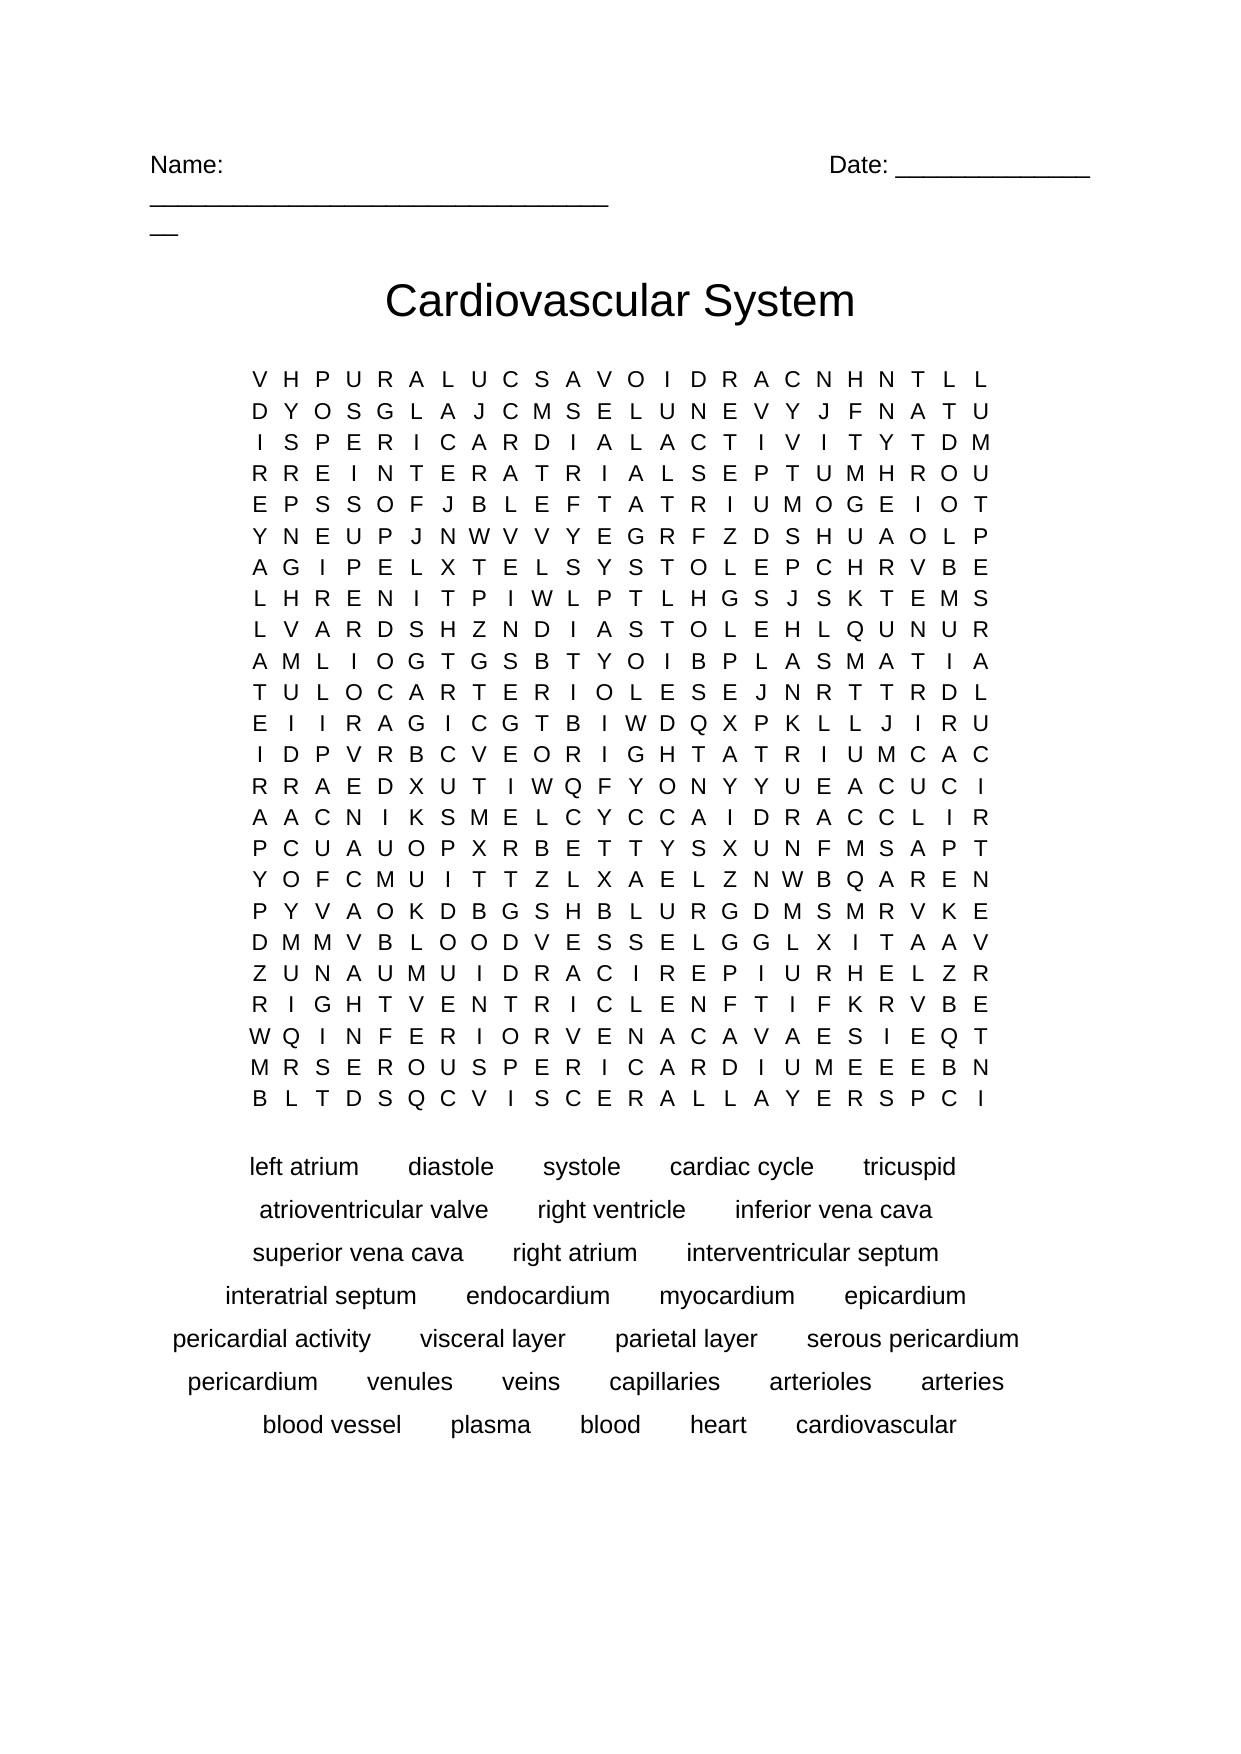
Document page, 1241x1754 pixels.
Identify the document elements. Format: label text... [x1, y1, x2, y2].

table_cell C [275, 833, 307, 864]
table_cell E [808, 1020, 839, 1051]
table_cell E [651, 926, 683, 958]
table_cell T [495, 989, 526, 1020]
table_cell J [871, 708, 902, 739]
table_cell R [464, 458, 495, 489]
table_cell I [244, 426, 275, 458]
table_cell U [777, 958, 808, 989]
table_cell G [745, 926, 777, 958]
table_cell N [464, 989, 495, 1020]
table_cell R [902, 864, 933, 895]
table_cell N [369, 458, 401, 489]
table_cell P [589, 583, 620, 614]
table_cell S [526, 1083, 557, 1114]
table_cell F [840, 395, 871, 426]
table_cell R [495, 426, 526, 458]
table_cell L [651, 458, 683, 489]
table_cell T [871, 676, 902, 708]
table_cell R [338, 708, 369, 739]
table_cell T [589, 489, 620, 520]
table_cell G [495, 708, 526, 739]
table_cell R [307, 583, 338, 614]
table_cell R [432, 676, 463, 708]
table_cell A [620, 864, 651, 895]
table_cell Y [244, 864, 275, 895]
table_cell I [777, 989, 808, 1020]
table_header P [307, 364, 338, 395]
table_cell H [683, 583, 714, 614]
table_cell L [526, 551, 557, 583]
table_cell E [589, 1083, 620, 1114]
table_cell E [808, 770, 839, 801]
table_cell P [244, 895, 275, 926]
table_cell R [651, 958, 683, 989]
table_header C [495, 364, 526, 395]
table_cell D [934, 676, 965, 708]
table_cell L [307, 645, 338, 676]
table_cell I [745, 1051, 777, 1083]
table_cell J [401, 520, 432, 551]
table_cell R [777, 801, 808, 833]
table_cell L [307, 676, 338, 708]
table_cell U [808, 458, 839, 489]
table_cell B [464, 895, 495, 926]
table_cell O [369, 645, 401, 676]
table_cell D [432, 895, 463, 926]
table_cell J [432, 489, 463, 520]
table_cell B [683, 645, 714, 676]
table_cell D [745, 895, 777, 926]
table_cell U [840, 520, 871, 551]
table_cell V [558, 1020, 589, 1051]
table_cell E [338, 770, 369, 801]
table_cell E [338, 1051, 369, 1083]
table_header A [558, 364, 589, 395]
table_cell E [432, 989, 463, 1020]
table_cell R [338, 614, 369, 645]
table_cell C [432, 1083, 463, 1114]
table_cell I [965, 770, 996, 801]
table_cell A [369, 708, 401, 739]
table_cell R [683, 489, 714, 520]
table_cell U [902, 770, 933, 801]
table_cell A [902, 833, 933, 864]
table_cell T [432, 645, 463, 676]
table_cell C [871, 770, 902, 801]
table_cell H [651, 739, 683, 770]
table_cell S [620, 926, 651, 958]
table_cell T [432, 583, 463, 614]
table_cell L [558, 864, 589, 895]
table_cell I [808, 426, 839, 458]
title Cardiovascular System [150, 274, 1090, 326]
table_cell O [526, 739, 557, 770]
table_cell R [651, 520, 683, 551]
table_cell N [620, 1020, 651, 1051]
table_cell W [526, 583, 557, 614]
table_cell A [871, 520, 902, 551]
table_cell Q [840, 614, 871, 645]
table_cell D [651, 708, 683, 739]
table_cell E [651, 989, 683, 1020]
table_cell N [777, 833, 808, 864]
table_cell S [338, 489, 369, 520]
table_cell L [777, 926, 808, 958]
table_cell C [651, 801, 683, 833]
table_cell B [369, 926, 401, 958]
table_cell B [464, 489, 495, 520]
table_cell S [683, 458, 714, 489]
table_cell T [683, 739, 714, 770]
table_cell J [464, 395, 495, 426]
table_cell T [965, 1020, 996, 1051]
table_cell C [432, 739, 463, 770]
table_cell U [401, 864, 432, 895]
table_cell P [714, 645, 745, 676]
table_cell Z [714, 864, 745, 895]
table_cell I [275, 708, 307, 739]
table_cell Y [777, 1083, 808, 1114]
table_cell I [464, 1020, 495, 1051]
table_cell I [495, 1083, 526, 1114]
table_cell H [777, 614, 808, 645]
table_cell A [275, 801, 307, 833]
table_cell E [934, 864, 965, 895]
table_header R [714, 364, 745, 395]
table_cell Y [777, 395, 808, 426]
table_cell A [589, 426, 620, 458]
table_cell R [902, 676, 933, 708]
table_cell Y [275, 395, 307, 426]
table_cell U [651, 895, 683, 926]
table_cell E [307, 520, 338, 551]
table_cell D [338, 1083, 369, 1114]
table_cell A [808, 801, 839, 833]
table_cell W [526, 770, 557, 801]
table_cell E [244, 708, 275, 739]
table_header U [464, 364, 495, 395]
table_cell L [244, 583, 275, 614]
table_cell A [338, 895, 369, 926]
table_cell T [714, 426, 745, 458]
table_cell U [275, 958, 307, 989]
table_cell J [808, 395, 839, 426]
table_cell O [902, 520, 933, 551]
table_cell C [464, 708, 495, 739]
table_cell Y [558, 520, 589, 551]
table_cell S [620, 551, 651, 583]
table_cell Q [840, 864, 871, 895]
table_cell C [902, 739, 933, 770]
table_cell U [745, 489, 777, 520]
table_cell T [464, 551, 495, 583]
table_cell Z [464, 614, 495, 645]
table_cell F [589, 770, 620, 801]
table_cell L [902, 958, 933, 989]
table_cell B [808, 864, 839, 895]
table_cell T [902, 426, 933, 458]
table_cell I [307, 708, 338, 739]
table_cell T [589, 833, 620, 864]
table_cell I [714, 801, 745, 833]
table_cell E [526, 489, 557, 520]
table_cell I [840, 926, 871, 958]
table_cell T [902, 645, 933, 676]
table_cell P [338, 551, 369, 583]
table_cell E [651, 864, 683, 895]
table_cell U [965, 458, 996, 489]
table_cell I [558, 676, 589, 708]
table_cell R [244, 770, 275, 801]
table_cell X [432, 551, 463, 583]
table_cell V [526, 926, 557, 958]
table_cell I [401, 583, 432, 614]
table_cell I [495, 770, 526, 801]
table_cell M [840, 645, 871, 676]
table_cell O [401, 1051, 432, 1083]
table_cell R [275, 770, 307, 801]
table_cell T [745, 989, 777, 1020]
table_cell G [464, 645, 495, 676]
table_cell Q [275, 1020, 307, 1051]
table_cell T [307, 1083, 338, 1114]
table_cell A [307, 614, 338, 645]
table_cell K [840, 583, 871, 614]
table_cell T [464, 770, 495, 801]
table_cell A [902, 926, 933, 958]
table_cell V [777, 426, 808, 458]
table_cell E [902, 583, 933, 614]
table_cell X [401, 770, 432, 801]
table_cell I [558, 989, 589, 1020]
table_cell I [651, 645, 683, 676]
table_cell F [307, 864, 338, 895]
table_cell D [714, 1051, 745, 1083]
table_cell U [307, 833, 338, 864]
table_cell A [934, 739, 965, 770]
table_cell M [777, 895, 808, 926]
table_cell P [244, 833, 275, 864]
table_cell I [558, 426, 589, 458]
table_cell M [934, 583, 965, 614]
table_cell N [307, 958, 338, 989]
table_cell A [401, 676, 432, 708]
table_cell U [777, 770, 808, 801]
table_cell L [651, 583, 683, 614]
table_cell K [777, 708, 808, 739]
table_cell Q [558, 770, 589, 801]
table_cell G [714, 926, 745, 958]
table_cell I [745, 958, 777, 989]
table_cell D [244, 395, 275, 426]
table_cell V [464, 1083, 495, 1114]
table_cell A [965, 645, 996, 676]
table_header N [808, 364, 839, 395]
table_cell R [683, 1051, 714, 1083]
table_cell P [275, 489, 307, 520]
table_cell R [965, 958, 996, 989]
table_cell R [526, 1020, 557, 1051]
table_cell W [620, 708, 651, 739]
table_cell M [871, 739, 902, 770]
table_cell N [745, 864, 777, 895]
table_cell R [432, 1020, 463, 1051]
table_cell R [683, 895, 714, 926]
table_cell A [620, 458, 651, 489]
table_cell L [808, 708, 839, 739]
table_cell T [840, 676, 871, 708]
table_header D [683, 364, 714, 395]
table_cell E [526, 1051, 557, 1083]
table_cell M [464, 801, 495, 833]
table_cell M [401, 958, 432, 989]
table_cell S [808, 645, 839, 676]
table_cell I [871, 1020, 902, 1051]
table_header H [275, 364, 307, 395]
table_cell N [683, 395, 714, 426]
table_cell E [558, 926, 589, 958]
table_cell U [777, 1051, 808, 1083]
table_cell S [745, 583, 777, 614]
table_cell U [965, 395, 996, 426]
table_cell F [808, 833, 839, 864]
table_cell A [934, 926, 965, 958]
table_cell T [651, 614, 683, 645]
table_cell E [244, 489, 275, 520]
table_cell G [401, 708, 432, 739]
table_cell P [714, 958, 745, 989]
table_cell B [526, 833, 557, 864]
table_cell P [307, 426, 338, 458]
table_cell E [401, 1020, 432, 1051]
table_cell L [244, 614, 275, 645]
table_cell S [369, 1083, 401, 1114]
table_cell E [840, 1051, 871, 1083]
table_header L [965, 364, 996, 395]
table_cell V [401, 989, 432, 1020]
table_cell S [307, 489, 338, 520]
table_cell Y [244, 520, 275, 551]
table_cell B [244, 1083, 275, 1114]
table_cell A [777, 1020, 808, 1051]
table_cell P [777, 551, 808, 583]
table_cell O [369, 895, 401, 926]
table_cell S [432, 801, 463, 833]
table_cell V [307, 895, 338, 926]
table_cell O [620, 645, 651, 676]
table_cell V [902, 989, 933, 1020]
table_cell I [307, 551, 338, 583]
table_cell I [307, 1020, 338, 1051]
table_cell E [745, 614, 777, 645]
table_cell U [432, 958, 463, 989]
table_cell A [495, 458, 526, 489]
table_cell J [745, 676, 777, 708]
table_cell E [338, 583, 369, 614]
table_cell I [558, 614, 589, 645]
table_cell I [902, 489, 933, 520]
table_cell O [683, 551, 714, 583]
table_cell N [495, 614, 526, 645]
table_cell V [526, 520, 557, 551]
table_cell T [464, 864, 495, 895]
table_cell N [432, 520, 463, 551]
table_cell A [840, 770, 871, 801]
table_cell L [401, 395, 432, 426]
table_cell T [651, 489, 683, 520]
table_cell I [464, 958, 495, 989]
table_cell Z [934, 958, 965, 989]
table_cell L [840, 708, 871, 739]
table_cell H [558, 895, 589, 926]
table_cell U [275, 676, 307, 708]
table_cell L [558, 583, 589, 614]
table_cell E [683, 958, 714, 989]
table_cell E [714, 676, 745, 708]
table_cell S [495, 645, 526, 676]
table_cell E [558, 833, 589, 864]
table_cell H [871, 458, 902, 489]
table_cell L [620, 676, 651, 708]
table_cell O [683, 614, 714, 645]
table_cell O [464, 926, 495, 958]
table_header V [589, 364, 620, 395]
table_cell X [589, 864, 620, 895]
table_cell R [871, 551, 902, 583]
table_cell E [495, 739, 526, 770]
table_cell D [526, 426, 557, 458]
table_cell S [683, 833, 714, 864]
table_cell I [589, 708, 620, 739]
table_cell L [745, 645, 777, 676]
table_cell R [965, 801, 996, 833]
table_cell G [714, 583, 745, 614]
table_cell V [745, 395, 777, 426]
table_cell V [965, 926, 996, 958]
table_header L [934, 364, 965, 395]
table_cell R [620, 1083, 651, 1114]
table_cell N [683, 770, 714, 801]
table_header A [745, 364, 777, 395]
table_cell G [620, 520, 651, 551]
table_cell P [902, 1083, 933, 1114]
table_cell R [275, 1051, 307, 1083]
table_cell U [840, 739, 871, 770]
table_cell F [369, 1020, 401, 1051]
table_cell R [871, 895, 902, 926]
table_cell X [714, 708, 745, 739]
table_cell A [432, 395, 463, 426]
table_cell N [275, 520, 307, 551]
table_cell I [432, 864, 463, 895]
table_cell S [808, 583, 839, 614]
table_cell L [526, 801, 557, 833]
table_cell Y [620, 770, 651, 801]
table_cell A [902, 395, 933, 426]
table_cell R [244, 458, 275, 489]
table_header U [338, 364, 369, 395]
table_header N [871, 364, 902, 395]
table_cell U [338, 520, 369, 551]
table_cell L [683, 926, 714, 958]
table_cell K [840, 989, 871, 1020]
table_cell E [871, 489, 902, 520]
table_cell C [369, 676, 401, 708]
table_cell A [871, 645, 902, 676]
table_cell E [714, 458, 745, 489]
table_cell A [651, 1020, 683, 1051]
table_cell E [369, 551, 401, 583]
table_cell S [589, 926, 620, 958]
table_cell I [589, 739, 620, 770]
table_cell C [683, 426, 714, 458]
table_cell I [401, 426, 432, 458]
table_cell B [401, 739, 432, 770]
table_cell R [871, 989, 902, 1020]
table_cell H [275, 583, 307, 614]
table_cell P [307, 739, 338, 770]
table_cell P [934, 833, 965, 864]
table_cell C [934, 770, 965, 801]
table_cell G [620, 739, 651, 770]
table_cell L [683, 1083, 714, 1114]
table_cell Z [244, 958, 275, 989]
table_cell R [558, 458, 589, 489]
table_cell H [432, 614, 463, 645]
table_cell V [338, 739, 369, 770]
table_cell U [745, 833, 777, 864]
table_cell S [558, 551, 589, 583]
table_cell A [244, 551, 275, 583]
table_cell T [777, 458, 808, 489]
table_cell K [934, 895, 965, 926]
table_cell L [495, 489, 526, 520]
table_cell R [244, 989, 275, 1020]
table_cell C [495, 395, 526, 426]
table_cell O [808, 489, 839, 520]
table_cell D [495, 926, 526, 958]
table_cell U [432, 1051, 463, 1083]
table_cell P [965, 520, 996, 551]
table_cell C [934, 1083, 965, 1114]
table_cell R [902, 458, 933, 489]
table_cell S [808, 895, 839, 926]
table_cell B [558, 708, 589, 739]
table_cell L [965, 676, 996, 708]
table_cell E [871, 1051, 902, 1083]
table_cell I [338, 645, 369, 676]
table_header Name: ___________________________________ [150, 150, 620, 274]
table_cell E [965, 989, 996, 1020]
table_cell C [432, 426, 463, 458]
table_cell E [871, 958, 902, 989]
table_cell M [777, 489, 808, 520]
table_cell M [369, 864, 401, 895]
table_cell E [589, 1020, 620, 1051]
table_cell R [934, 708, 965, 739]
table_cell E [651, 676, 683, 708]
table_cell T [464, 676, 495, 708]
table_cell L [620, 426, 651, 458]
table_cell E [307, 458, 338, 489]
table_header H [840, 364, 871, 395]
table_cell T [651, 551, 683, 583]
table_cell L [714, 614, 745, 645]
table_cell M [840, 895, 871, 926]
table_cell Z [526, 864, 557, 895]
table_cell I [589, 1051, 620, 1083]
table_cell I [902, 708, 933, 739]
table_cell T [526, 708, 557, 739]
table_cell G [307, 989, 338, 1020]
table_cell U [432, 770, 463, 801]
table_cell I [244, 739, 275, 770]
table_cell P [745, 708, 777, 739]
table_header C [777, 364, 808, 395]
table_cell L [275, 1083, 307, 1114]
table_header V [244, 364, 275, 395]
table_cell L [620, 895, 651, 926]
table_cell A [871, 864, 902, 895]
table_cell I [338, 458, 369, 489]
table_cell V [902, 895, 933, 926]
table_cell O [589, 676, 620, 708]
table_cell E [338, 426, 369, 458]
table_cell N [338, 801, 369, 833]
table_cell V [464, 739, 495, 770]
table_cell U [651, 395, 683, 426]
table_cell M [275, 645, 307, 676]
table_cell F [683, 520, 714, 551]
table_header S [526, 364, 557, 395]
table_cell N [777, 676, 808, 708]
table_cell S [558, 395, 589, 426]
table_cell Y [589, 801, 620, 833]
table_cell J [777, 583, 808, 614]
table_cell W [244, 1020, 275, 1051]
table_cell S [965, 583, 996, 614]
table_cell I [495, 583, 526, 614]
table_cell S [871, 833, 902, 864]
table_cell R [558, 1051, 589, 1083]
table_cell O [934, 458, 965, 489]
table_cell H [808, 520, 839, 551]
table_cell T [745, 739, 777, 770]
table_cell X [714, 833, 745, 864]
table_cell N [965, 864, 996, 895]
table_header I [651, 364, 683, 395]
table_cell M [808, 1051, 839, 1083]
table_cell E [432, 458, 463, 489]
table_cell A [714, 1020, 745, 1051]
table_header R [369, 364, 401, 395]
table_cell K [401, 801, 432, 833]
table_cell V [745, 1020, 777, 1051]
table_cell I [965, 1083, 996, 1114]
table_cell R [808, 958, 839, 989]
table_cell G [495, 895, 526, 926]
table_cell I [745, 426, 777, 458]
table_cell O [338, 676, 369, 708]
table_cell A [338, 833, 369, 864]
table_cell K [401, 895, 432, 926]
table_cell E [965, 551, 996, 583]
table_cell X [464, 833, 495, 864]
table_cell F [808, 989, 839, 1020]
table_cell A [745, 1083, 777, 1114]
table_cell D [526, 614, 557, 645]
table_cell C [338, 864, 369, 895]
table_cell V [495, 520, 526, 551]
table_cell M [307, 926, 338, 958]
table_cell C [871, 801, 902, 833]
table_cell C [589, 989, 620, 1020]
table_cell A [464, 426, 495, 458]
table_cell R [275, 458, 307, 489]
table_cell E [745, 551, 777, 583]
table_cell U [965, 708, 996, 739]
table_cell V [338, 926, 369, 958]
table_cell Y [651, 833, 683, 864]
table_cell N [683, 989, 714, 1020]
table_cell D [369, 770, 401, 801]
table_cell D [275, 739, 307, 770]
table_cell S [338, 395, 369, 426]
table_cell T [620, 583, 651, 614]
table_cell U [369, 833, 401, 864]
table_cell G [369, 395, 401, 426]
table_cell L [620, 395, 651, 426]
table_cell M [275, 926, 307, 958]
table_cell H [840, 958, 871, 989]
table_cell R [369, 739, 401, 770]
table_cell B [934, 989, 965, 1020]
table_cell U [934, 614, 965, 645]
table_cell D [745, 801, 777, 833]
table_cell C [620, 1051, 651, 1083]
table_cell T [965, 833, 996, 864]
table_cell S [683, 676, 714, 708]
table_cell N [871, 395, 902, 426]
table_cell R [526, 958, 557, 989]
table_cell I [589, 458, 620, 489]
table_cell L [808, 614, 839, 645]
table_cell D [369, 614, 401, 645]
table_cell M [840, 833, 871, 864]
table_cell T [401, 458, 432, 489]
table_cell C [558, 1083, 589, 1114]
table_cell R [369, 426, 401, 458]
table_cell Y [589, 645, 620, 676]
table_cell D [934, 426, 965, 458]
text left atrium diastole systole cardiac cycle tricuspid atrioventricular valve right ventricle inferior vena cava superior vena cava right atrium interventricular septum interatrial septum endocardium myocardium epicardium pericardial activity visceral layer parietal layer serous pericardium pericardium venules veins capillaries arterioles arteries blood vessel plasma blood heart cardiovascular [150, 1151, 1090, 1439]
table_cell A [338, 958, 369, 989]
table_cell R [840, 1083, 871, 1114]
table_cell S [840, 1020, 871, 1051]
table_cell M [244, 1051, 275, 1083]
table_cell I [714, 489, 745, 520]
table_cell D [244, 926, 275, 958]
table_cell O [432, 926, 463, 958]
table_cell A [307, 770, 338, 801]
table_cell Y [871, 426, 902, 458]
table_cell T [965, 489, 996, 520]
table_cell L [401, 926, 432, 958]
table_cell D [495, 958, 526, 989]
table_cell V [902, 551, 933, 583]
table_cell Y [275, 895, 307, 926]
table_cell C [589, 958, 620, 989]
table_cell O [401, 833, 432, 864]
table_cell T [244, 676, 275, 708]
table_cell A [651, 426, 683, 458]
table_cell S [464, 1051, 495, 1083]
table_cell R [526, 989, 557, 1020]
table_cell H [840, 551, 871, 583]
table_cell T [871, 926, 902, 958]
table_cell P [432, 833, 463, 864]
table_cell C [683, 1020, 714, 1051]
table_cell H [338, 989, 369, 1020]
table_cell O [651, 770, 683, 801]
table_cell A [244, 801, 275, 833]
table_cell U [871, 614, 902, 645]
table_header Date: ______________ [620, 150, 1090, 274]
table_cell L [401, 551, 432, 583]
table_cell S [620, 614, 651, 645]
table_cell Y [714, 770, 745, 801]
table_cell Q [401, 1083, 432, 1114]
table_cell A [683, 801, 714, 833]
table_cell W [777, 864, 808, 895]
table_cell A [714, 739, 745, 770]
table_cell E [495, 676, 526, 708]
table_cell P [369, 520, 401, 551]
table_cell F [401, 489, 432, 520]
table_cell N [965, 1051, 996, 1083]
table_cell E [714, 395, 745, 426]
table_cell I [808, 739, 839, 770]
table_cell I [275, 989, 307, 1020]
table_cell E [495, 551, 526, 583]
table_cell B [934, 1051, 965, 1083]
table_cell I [432, 708, 463, 739]
table_cell T [620, 833, 651, 864]
table_cell S [526, 895, 557, 926]
table_cell M [840, 458, 871, 489]
table_cell T [526, 458, 557, 489]
table_cell R [777, 739, 808, 770]
table_cell R [369, 1051, 401, 1083]
table_cell Y [745, 770, 777, 801]
table_cell A [244, 645, 275, 676]
table_cell Q [683, 708, 714, 739]
table_cell G [840, 489, 871, 520]
table_cell T [369, 989, 401, 1020]
table_cell X [808, 926, 839, 958]
table_cell L [714, 551, 745, 583]
table_header T [902, 364, 933, 395]
table_cell P [745, 458, 777, 489]
table_cell E [965, 895, 996, 926]
table_cell I [934, 645, 965, 676]
table_cell R [495, 833, 526, 864]
table_cell E [495, 801, 526, 833]
table_cell V [275, 614, 307, 645]
table_cell A [651, 1083, 683, 1114]
table_cell L [934, 520, 965, 551]
table_header O [620, 364, 651, 395]
table_cell C [307, 801, 338, 833]
table_cell W [464, 520, 495, 551]
table_cell G [401, 645, 432, 676]
table_cell A [777, 645, 808, 676]
table_cell M [965, 426, 996, 458]
table_cell E [808, 1083, 839, 1114]
table_cell B [934, 551, 965, 583]
table_cell G [275, 551, 307, 583]
table_cell I [934, 801, 965, 833]
table_cell L [683, 864, 714, 895]
table_cell R [808, 676, 839, 708]
table_cell P [464, 583, 495, 614]
table_cell A [620, 489, 651, 520]
table_cell O [307, 395, 338, 426]
table_cell O [495, 1020, 526, 1051]
table_cell I [369, 801, 401, 833]
table_cell L [902, 801, 933, 833]
table_cell S [777, 520, 808, 551]
table_cell N [369, 583, 401, 614]
table_cell Q [934, 1020, 965, 1051]
table_cell R [965, 614, 996, 645]
table_cell C [808, 551, 839, 583]
table_cell D [745, 520, 777, 551]
table_cell C [558, 801, 589, 833]
table_cell N [338, 1020, 369, 1051]
table_cell T [558, 645, 589, 676]
table_header L [432, 364, 463, 395]
table_cell S [401, 614, 432, 645]
table_cell B [589, 895, 620, 926]
table_cell O [275, 864, 307, 895]
table_cell L [714, 1083, 745, 1114]
table_cell C [965, 739, 996, 770]
table_cell A [651, 1051, 683, 1083]
table_cell O [934, 489, 965, 520]
table_cell I [620, 958, 651, 989]
table_cell E [589, 395, 620, 426]
table_cell E [902, 1020, 933, 1051]
table_cell T [871, 583, 902, 614]
table_cell S [275, 426, 307, 458]
table_cell T [840, 426, 871, 458]
table_cell C [620, 801, 651, 833]
table_cell O [369, 489, 401, 520]
table_cell E [589, 520, 620, 551]
table_cell T [934, 395, 965, 426]
table_cell E [902, 1051, 933, 1083]
table_cell M [526, 395, 557, 426]
table_cell L [620, 989, 651, 1020]
table_cell N [902, 614, 933, 645]
table_cell G [714, 895, 745, 926]
table_cell S [307, 1051, 338, 1083]
table_cell F [558, 489, 589, 520]
table_cell T [495, 864, 526, 895]
table_cell A [558, 958, 589, 989]
table_cell C [840, 801, 871, 833]
table_cell R [558, 739, 589, 770]
table_cell P [495, 1051, 526, 1083]
table_header A [401, 364, 432, 395]
table_cell Z [714, 520, 745, 551]
table_cell Y [589, 551, 620, 583]
table_cell U [369, 958, 401, 989]
table_cell S [871, 1083, 902, 1114]
table_cell R [526, 676, 557, 708]
table_cell A [589, 614, 620, 645]
table_cell F [714, 989, 745, 1020]
table_cell B [526, 645, 557, 676]
